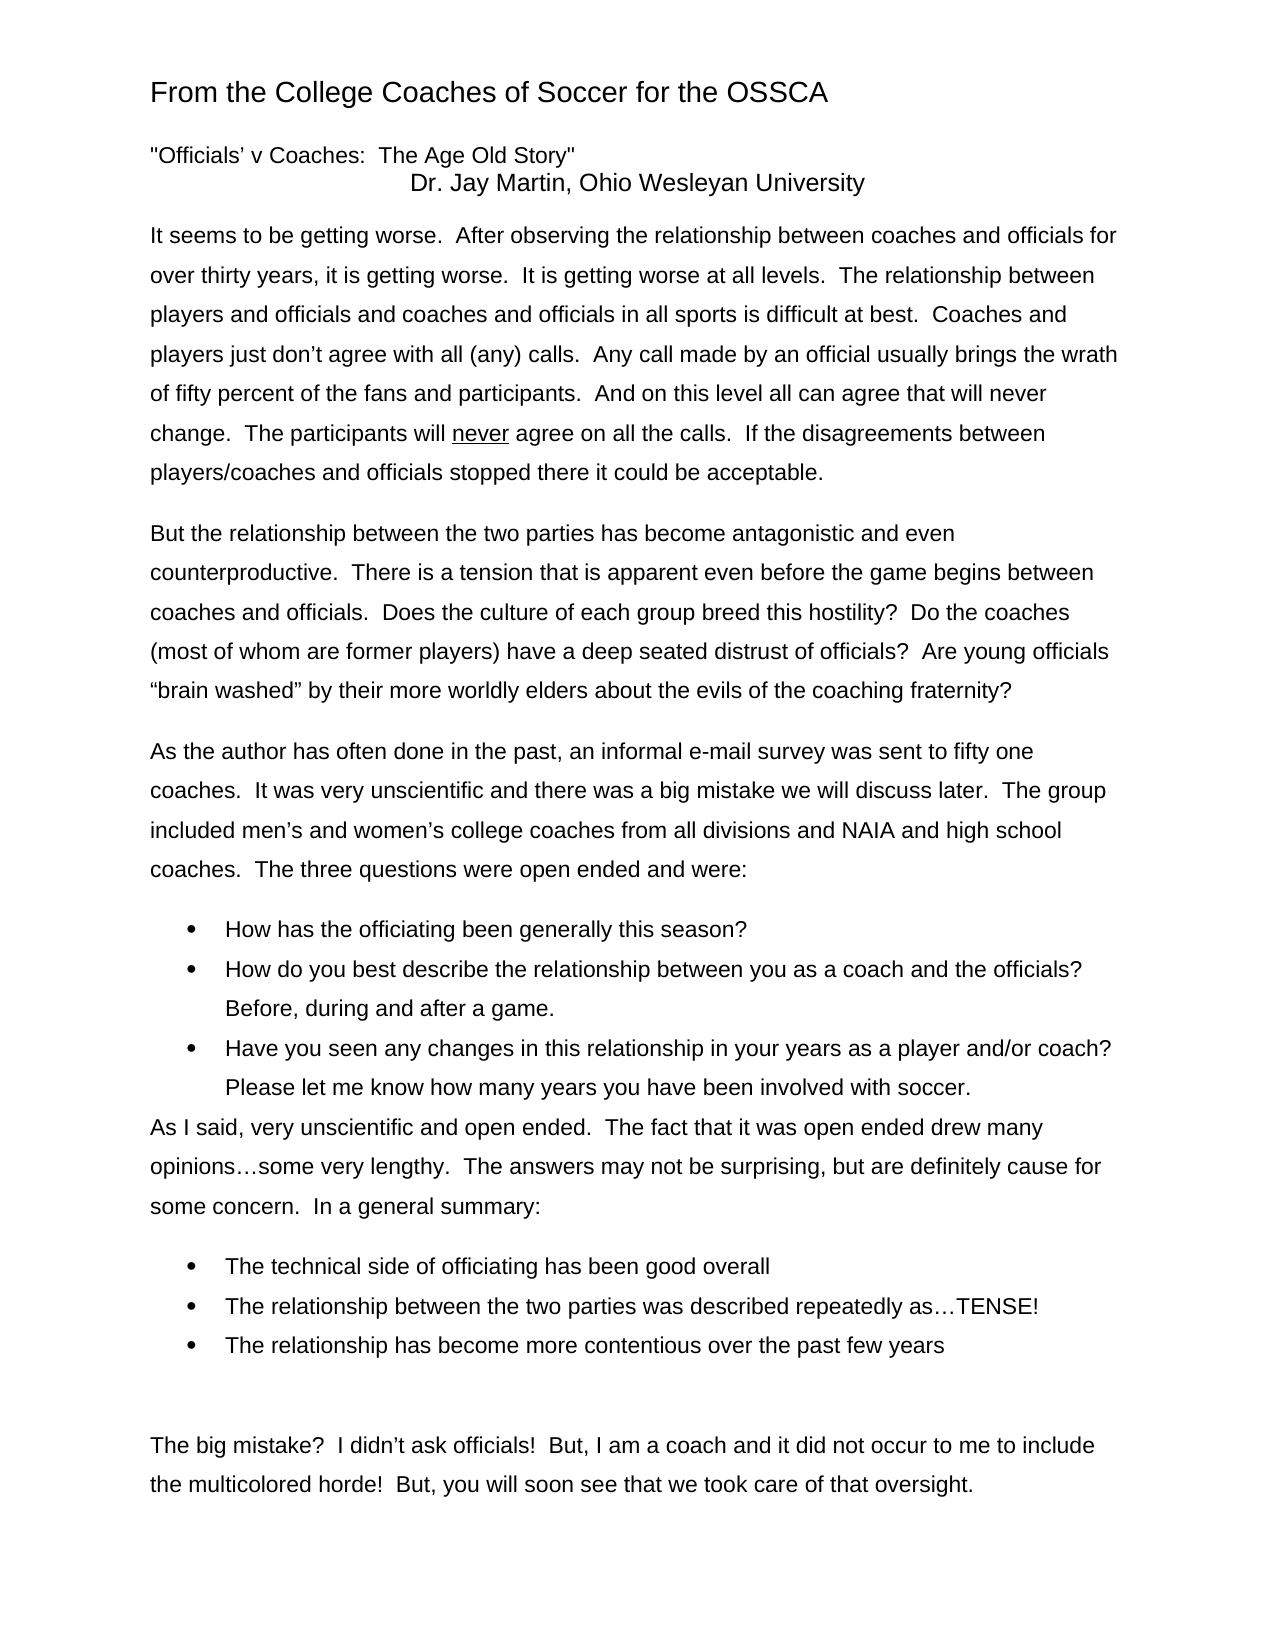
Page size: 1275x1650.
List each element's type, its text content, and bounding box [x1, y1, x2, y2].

text Dr. Jay Martin, Ohio Wesleyan University [150, 168, 1125, 197]
text As I said, very unscientific and open ended. The fact that it was open ended drew many opinions…some very lengthy. The answers may not be surprising, but are definitely cause for some concern. In a general summary: [150, 1114, 1125, 1219]
list Have you seen any changes in this relationship in your years as a player and/or coach? Please let me know how many years you have been involved with soccer. [187, 1035, 1125, 1101]
list The relationship between the two parties was described repeatedly as…TENSE! [187, 1293, 1125, 1319]
text But the relationship between the two parties has become antagonistic and even counterproductive. There is a tension that is apparent even before the game begins between coaches and officials. Does the culture of each group breed this hostility? Do the coaches (most of whom are former players) have a deep seated distrust of officials? Are young officials “brain washed” by their more worldly elders about the evils of the coaching fraternity? [150, 519, 1125, 704]
text It seems to be getting worse. After observing the relationship between coaches and officials for over thirty years, it is getting worse. It is getting worse at all levels. The relationship between players and officials and coaches and officials in all sports is difficult at best. Coaches and players just don’t agree with all (any) calls. Any call made by an official usually brings the wrath of fifty percent of the fans and participants. And on this level all can agree that will never change. The participants will never agree on all the calls. If the disagreements between players/coaches and officials stopped there it could be acceptable. [150, 222, 1125, 486]
list How do you best describe the relationship between you as a coach and the officials? Before, during and after a game. [187, 956, 1125, 1022]
list The technical side of officiating has been good overall [187, 1253, 1125, 1279]
text As the author has often done in the past, an informal e-mail survey was sent to fifty one coaches. It was very unscientific and there was a big mistake we will discuss later. The group included men’s and women’s college coaches from all divisions and NAIA and high school coaches. The three questions were open ended and were: [150, 738, 1125, 882]
text The big mistake? I didn’t ask officials! But, I am a coach and it did not occur to me to include the multicolored horde! But, you will soon see that we took care of that oversight. [150, 1432, 1125, 1498]
list The relationship has become more contentious over the past few years [187, 1332, 1125, 1358]
list How has the officiating been generally this season? [187, 916, 1125, 943]
text From the College Coaches of Soccer for the OSSCA [150, 75, 1125, 108]
text "Officials’ v Coaches: The Age Old Story" [150, 142, 1125, 168]
